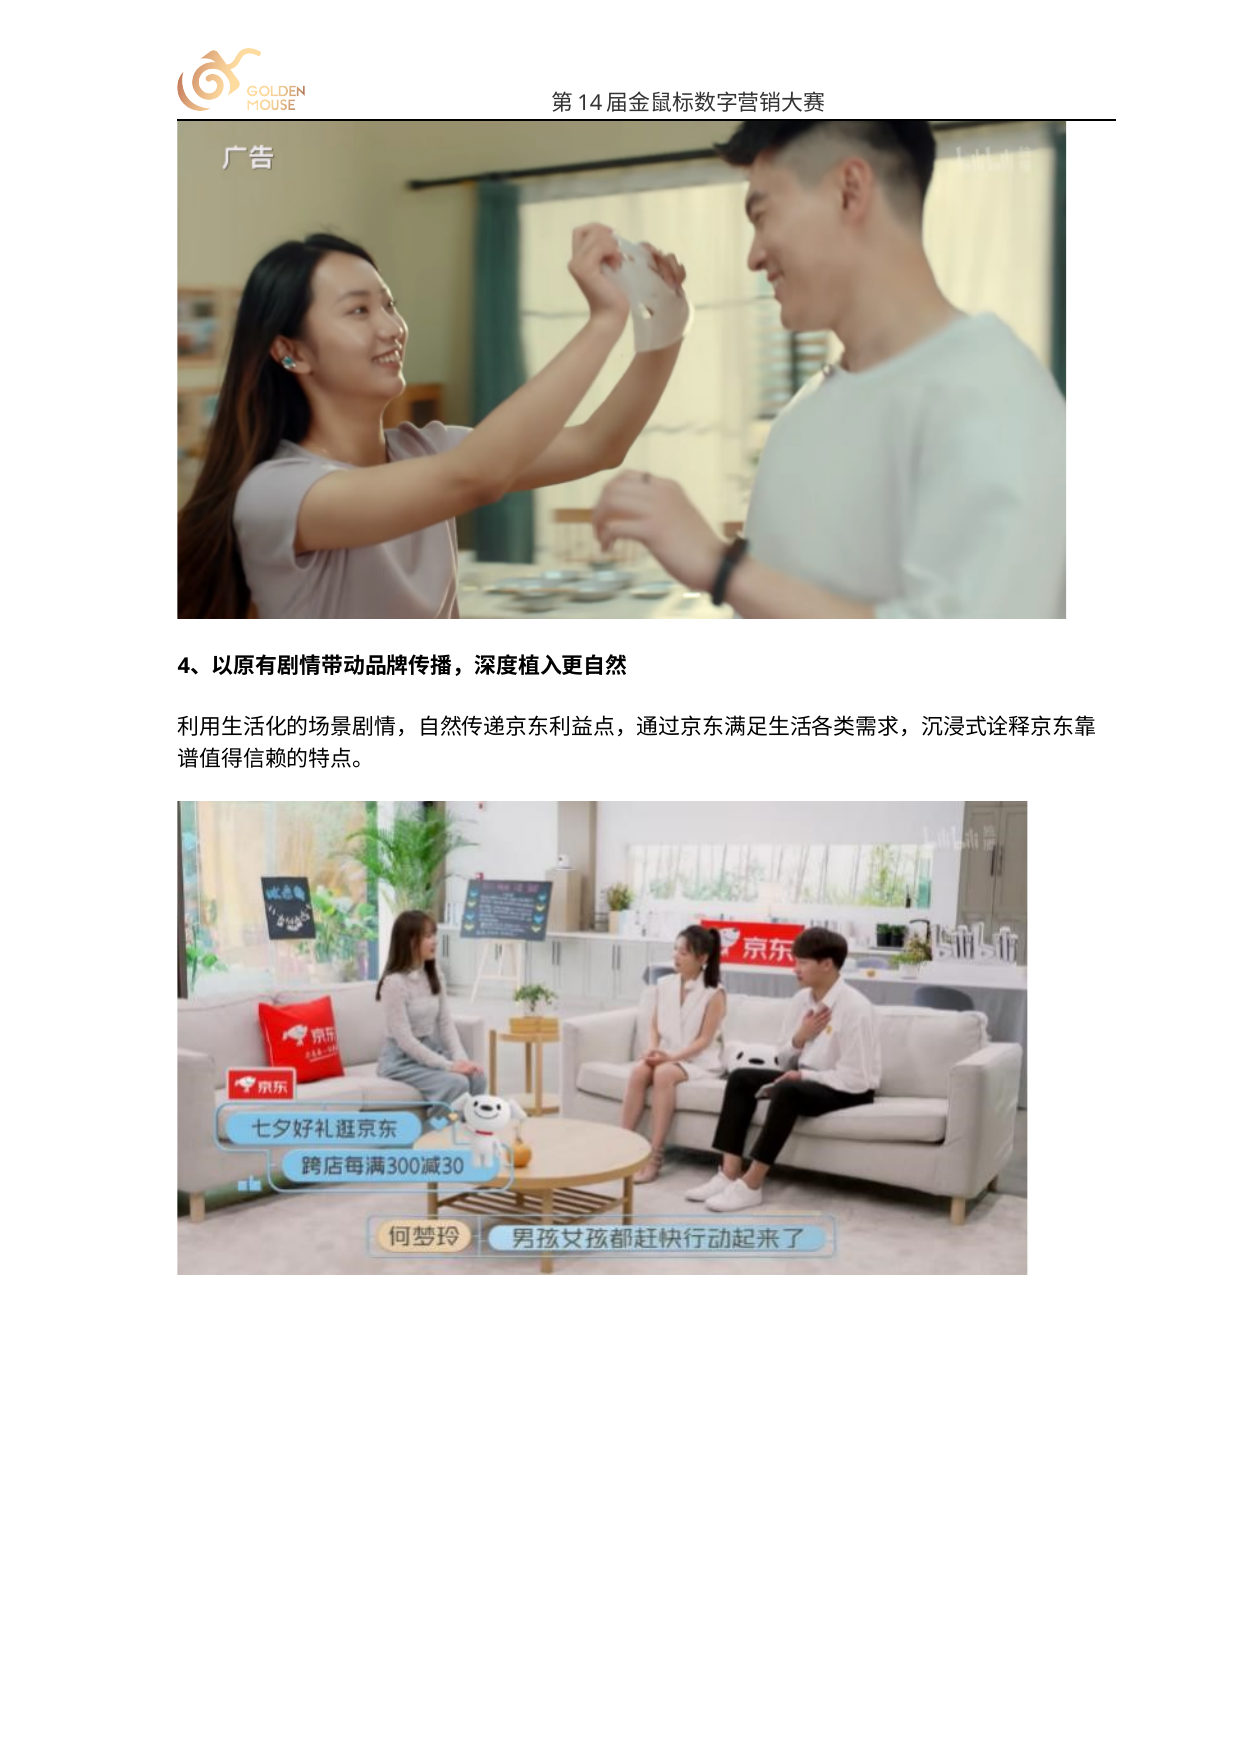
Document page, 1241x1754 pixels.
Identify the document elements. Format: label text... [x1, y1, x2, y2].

picture [177, 48, 305, 111]
text 利用生活化的场景剧情，自然传递京东利益点，通过京东满足生活各类需求，沉浸式诠释京东靠谱值得信赖的特点。 [177, 709, 1116, 772]
picture [177, 801, 1028, 1275]
text 4、以原有剧情带动品牌传播，深度植入更自然 [177, 648, 1116, 680]
picture [177, 121, 1067, 619]
